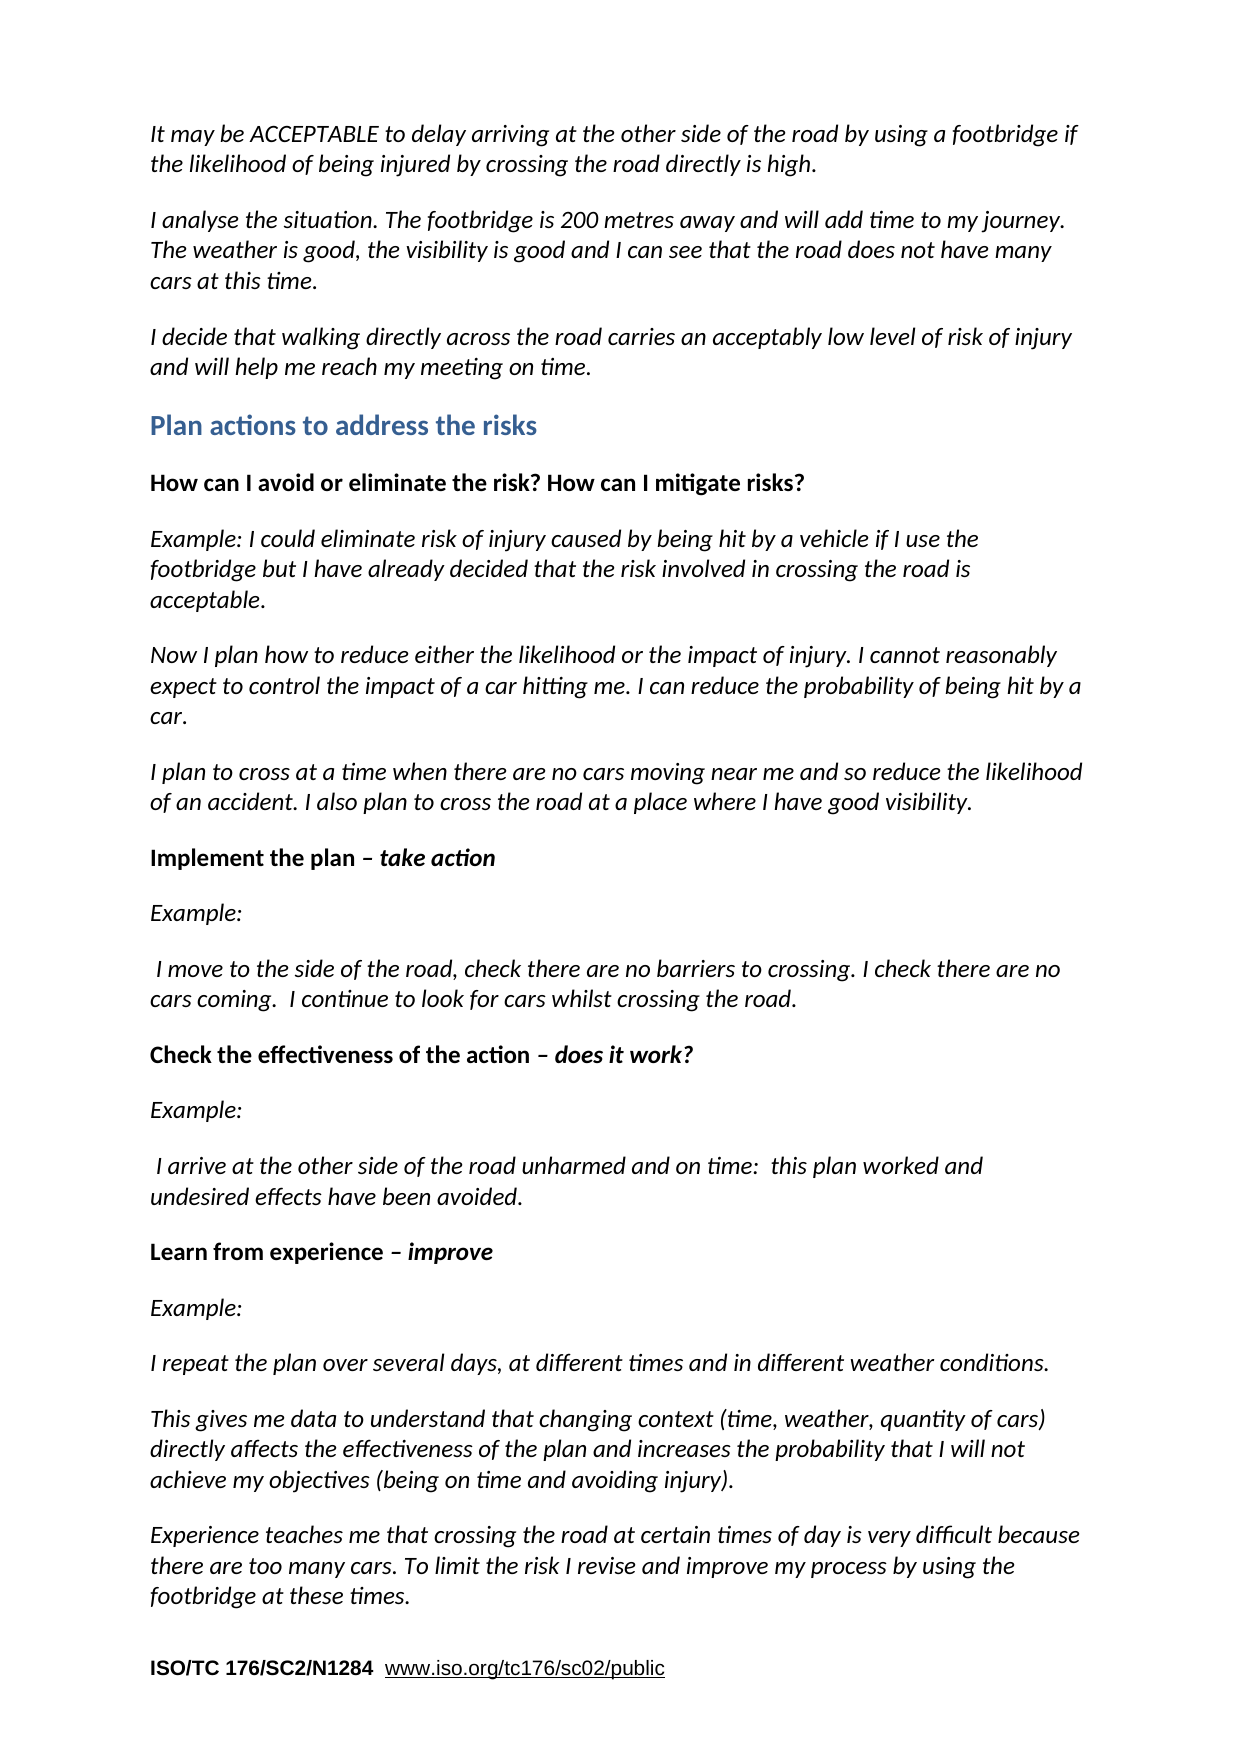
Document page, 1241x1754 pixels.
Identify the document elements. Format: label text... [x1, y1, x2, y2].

text Example: [150, 898, 1090, 928]
subtitle Plan actions to address the risks [150, 407, 1090, 442]
text Example: [150, 1095, 1090, 1125]
text Implement the plan – take action [150, 842, 1090, 873]
text How can I avoid or eliminate the risk? How can I mitigate risks? [150, 467, 1090, 498]
text I plan to cross at a time when there are no cars moving near me and so reduce the likelihood of an accident. I also plan to cross the road at a place where I have good visibility. [150, 756, 1090, 817]
text I analyse the situation. The footbridge is 200 metres away and will add time to my journey. The weather is good, the visibility is good and I can see that the road does not have many cars at this time. [150, 204, 1090, 296]
text Experience teaches me that crossing the road at certain times of day is very difficult because there are too many cars. To limit the risk I revise and improve my process by using the footbridge at these times. [150, 1519, 1090, 1611]
text Example: I could eliminate risk of injury caused by being hit by a vehicle if I use the footbridge but I have already decided that the risk involved in crossing the road is acceptable. [150, 523, 1090, 614]
text It may be ACCEPTABLE to delay arriving at the other side of the road by using a footbridge if the likelihood of being injured by crossing the road directly is high. [150, 118, 1090, 179]
text Now I plan how to reduce either the likelihood or the impact of injury. I cannot reasonably expect to control the impact of a car hitting me. I can reduce the probability of being hit by a car. [150, 639, 1090, 731]
text I repeat the plan over several days, at different times and in different weather conditions. [150, 1347, 1090, 1378]
text I decide that walking directly across the road carries an acceptably low level of risk of injury and will help me reach my meeting on time. [150, 321, 1090, 382]
text I arrive at the other side of the road unharmed and on time: this plan worked and undesired effects have been avoided. [150, 1150, 1090, 1211]
text I move to the side of the road, check there are no barriers to crossing. I check there are no cars coming. I continue to look for cars whilst crossing the road. [150, 953, 1090, 1014]
text Learn from experience – improve [150, 1236, 1090, 1267]
text This gives me data to understand that changing context (time, weather, quantity of cars) directly affects the effectiveness of the plan and increases the probability that I will not achieve my objectives (being on time and avoiding injury). [150, 1403, 1090, 1494]
text Example: [150, 1292, 1090, 1322]
text Check the effectiveness of the action – does it work? [150, 1039, 1090, 1070]
